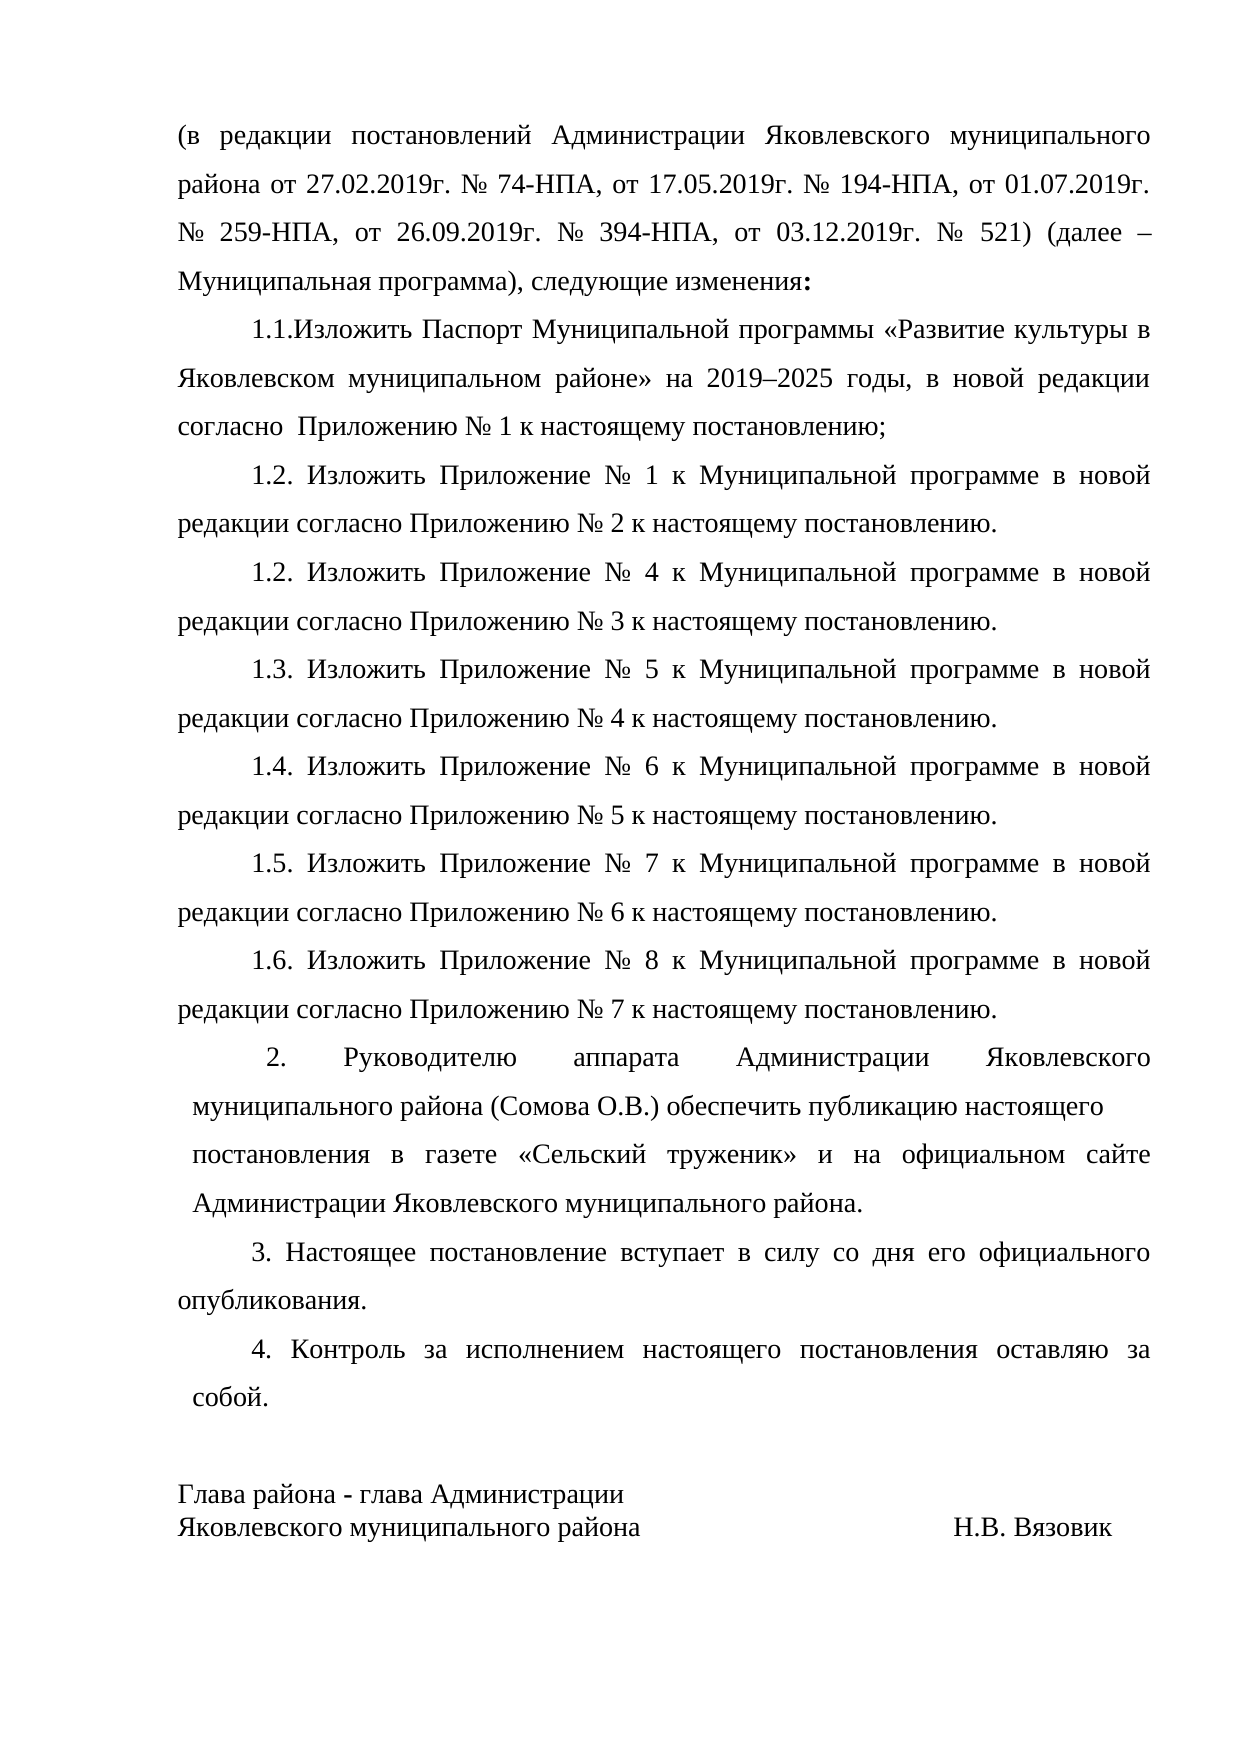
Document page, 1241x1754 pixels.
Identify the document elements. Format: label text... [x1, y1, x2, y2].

text 1.2. Изложить Приложение № 4 к Муниципальной программе в новой редакции согласно Приложению № 3 к настоящему постановлению. [177, 555, 1152, 636]
text Глава района - глава Администрации [177, 1477, 1152, 1510]
text 1.3. Изложить Приложение № 5 к Муниципальной программе в новой редакции согласно Приложению № 4 к настоящему постановлению. [177, 652, 1152, 733]
text 1.6. Изложить Приложение № 8 к Муниципальной программе в новой редакции согласно Приложению № 7 к настоящему постановлению. [177, 943, 1152, 1024]
text 1.2. Изложить Приложение № 1 к Муниципальной программе в новой редакции согласно Приложению № 2 к настоящему постановлению. [177, 458, 1152, 539]
text 2. Руководителю аппарата Администрации Яковлевского муниципального района (Сомова О.В.) обеспечить публикацию настоящего [192, 1040, 1152, 1121]
text 1.4. Изложить Приложение № 6 к Муниципальной программе в новой редакции согласно Приложению № 5 к настоящему постановлению. [177, 749, 1152, 830]
text 1.5. Изложить Приложение № 7 к Муниципальной программе в новой редакции согласно Приложению № 6 к настоящему постановлению. [177, 846, 1152, 927]
text 3. Настоящее постановление вступает в силу со дня его официального опубликования. [177, 1234, 1152, 1316]
text 1.1.Изложить Паспорт Муниципальной программы «Развитие культуры в Яковлевском муниципальном районе» на 2019–2025 годы, в новой редакции согласно Приложению № 1 к настоящему постановлению; [177, 312, 1152, 442]
text 4. Контроль за исполнением настоящего постановления оставляю за собой. [192, 1332, 1152, 1413]
text Яковлевского муниципального района Н.В. Вязовик [177, 1510, 1152, 1542]
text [177, 118, 1152, 296]
text постановления в газете «Сельский труженик» и на официальном сайте Администрации Яковлевского муниципального района. [192, 1137, 1152, 1218]
